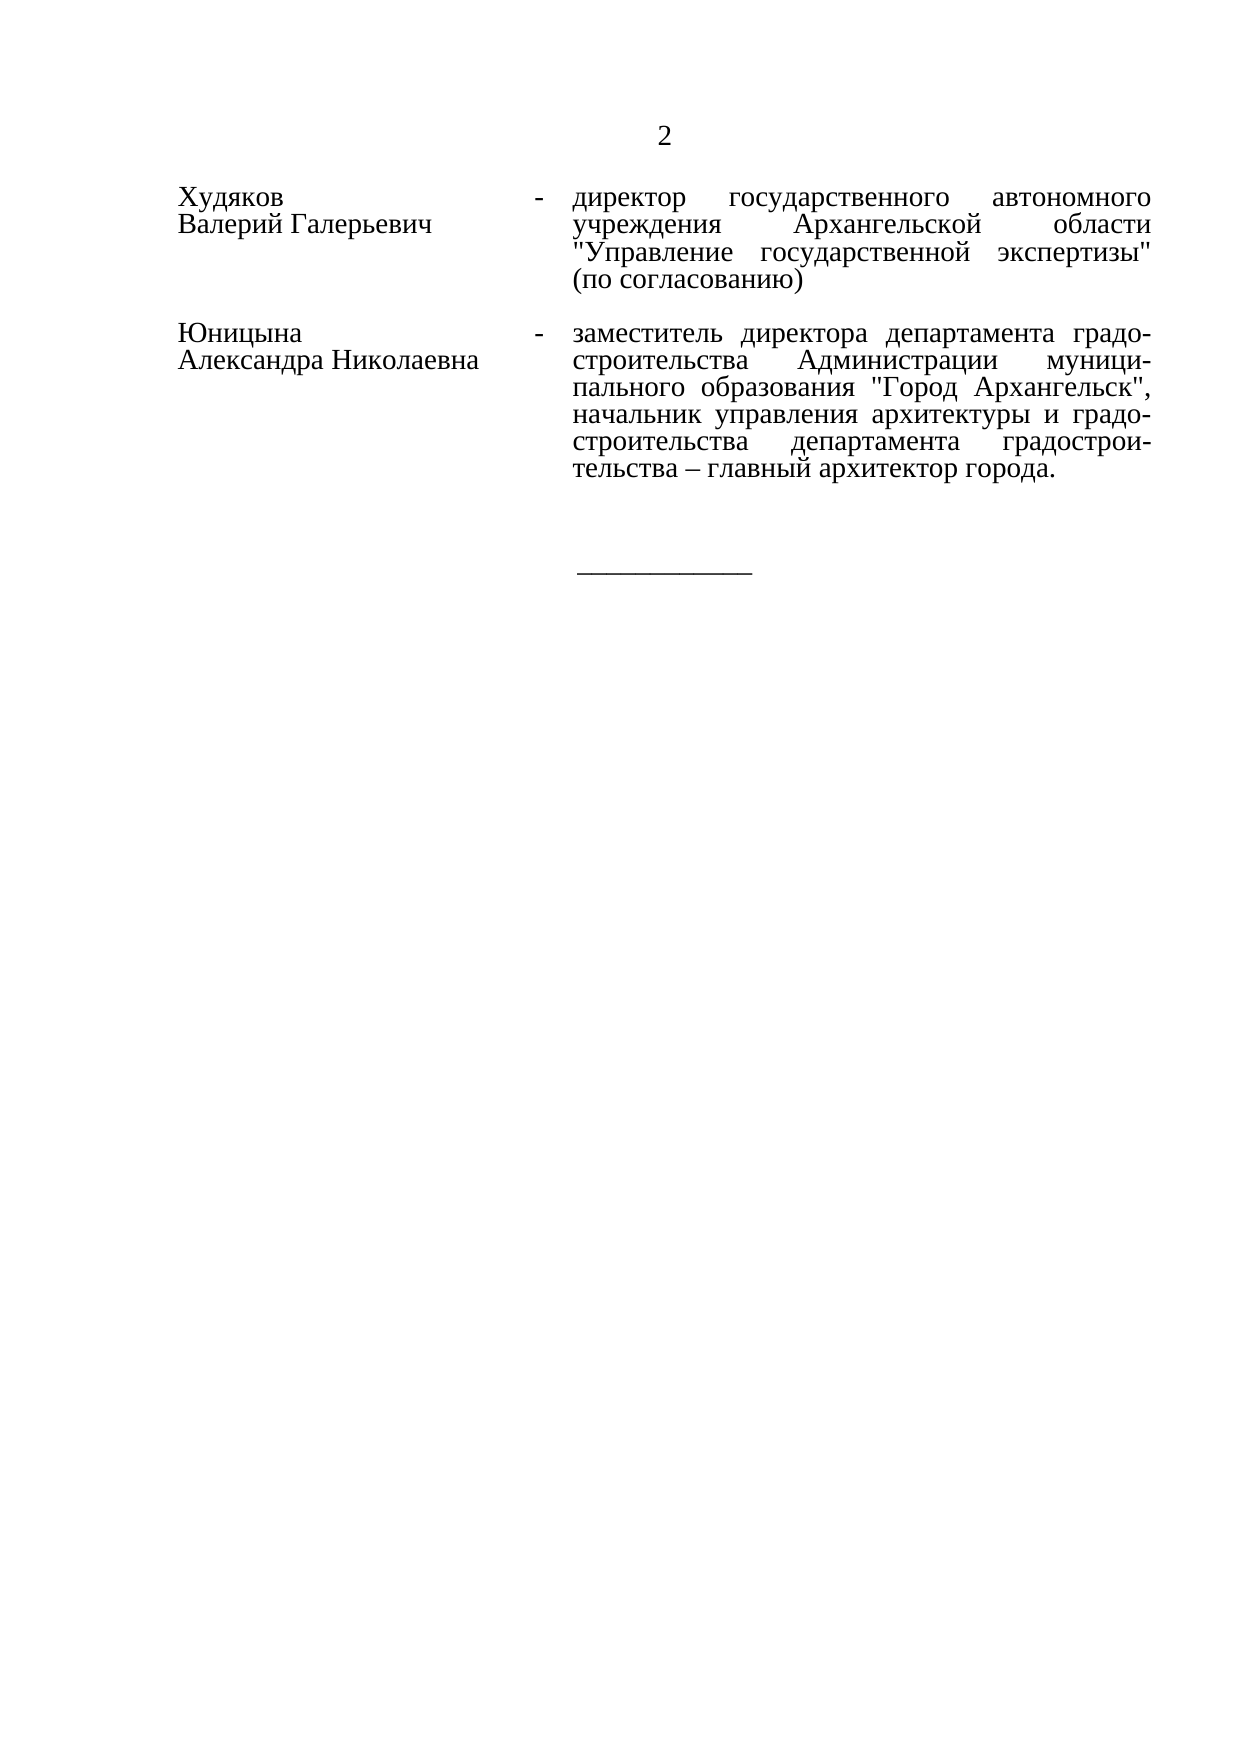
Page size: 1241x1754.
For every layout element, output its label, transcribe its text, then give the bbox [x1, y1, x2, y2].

table_cell Юницына Александра Николаевна [166, 321, 517, 510]
text ____________ [177, 544, 1152, 577]
table_cell заместитель директора департамента градо-строительства Администрации муници-пального образования "Город Архангельск", начальник управления архитектуры и градо-строительства департамента градострои-тельства – главный архитектор города. [561, 321, 1163, 510]
table_cell - [517, 321, 561, 510]
table_header директор государственного автономного учреждения Архангельской области "Управление государственной экспертизы" (по согласованию) [561, 185, 1163, 321]
table_header Худяков Валерий Галерьевич [166, 185, 517, 321]
table_header - [517, 185, 561, 321]
text 2 [177, 118, 1152, 152]
